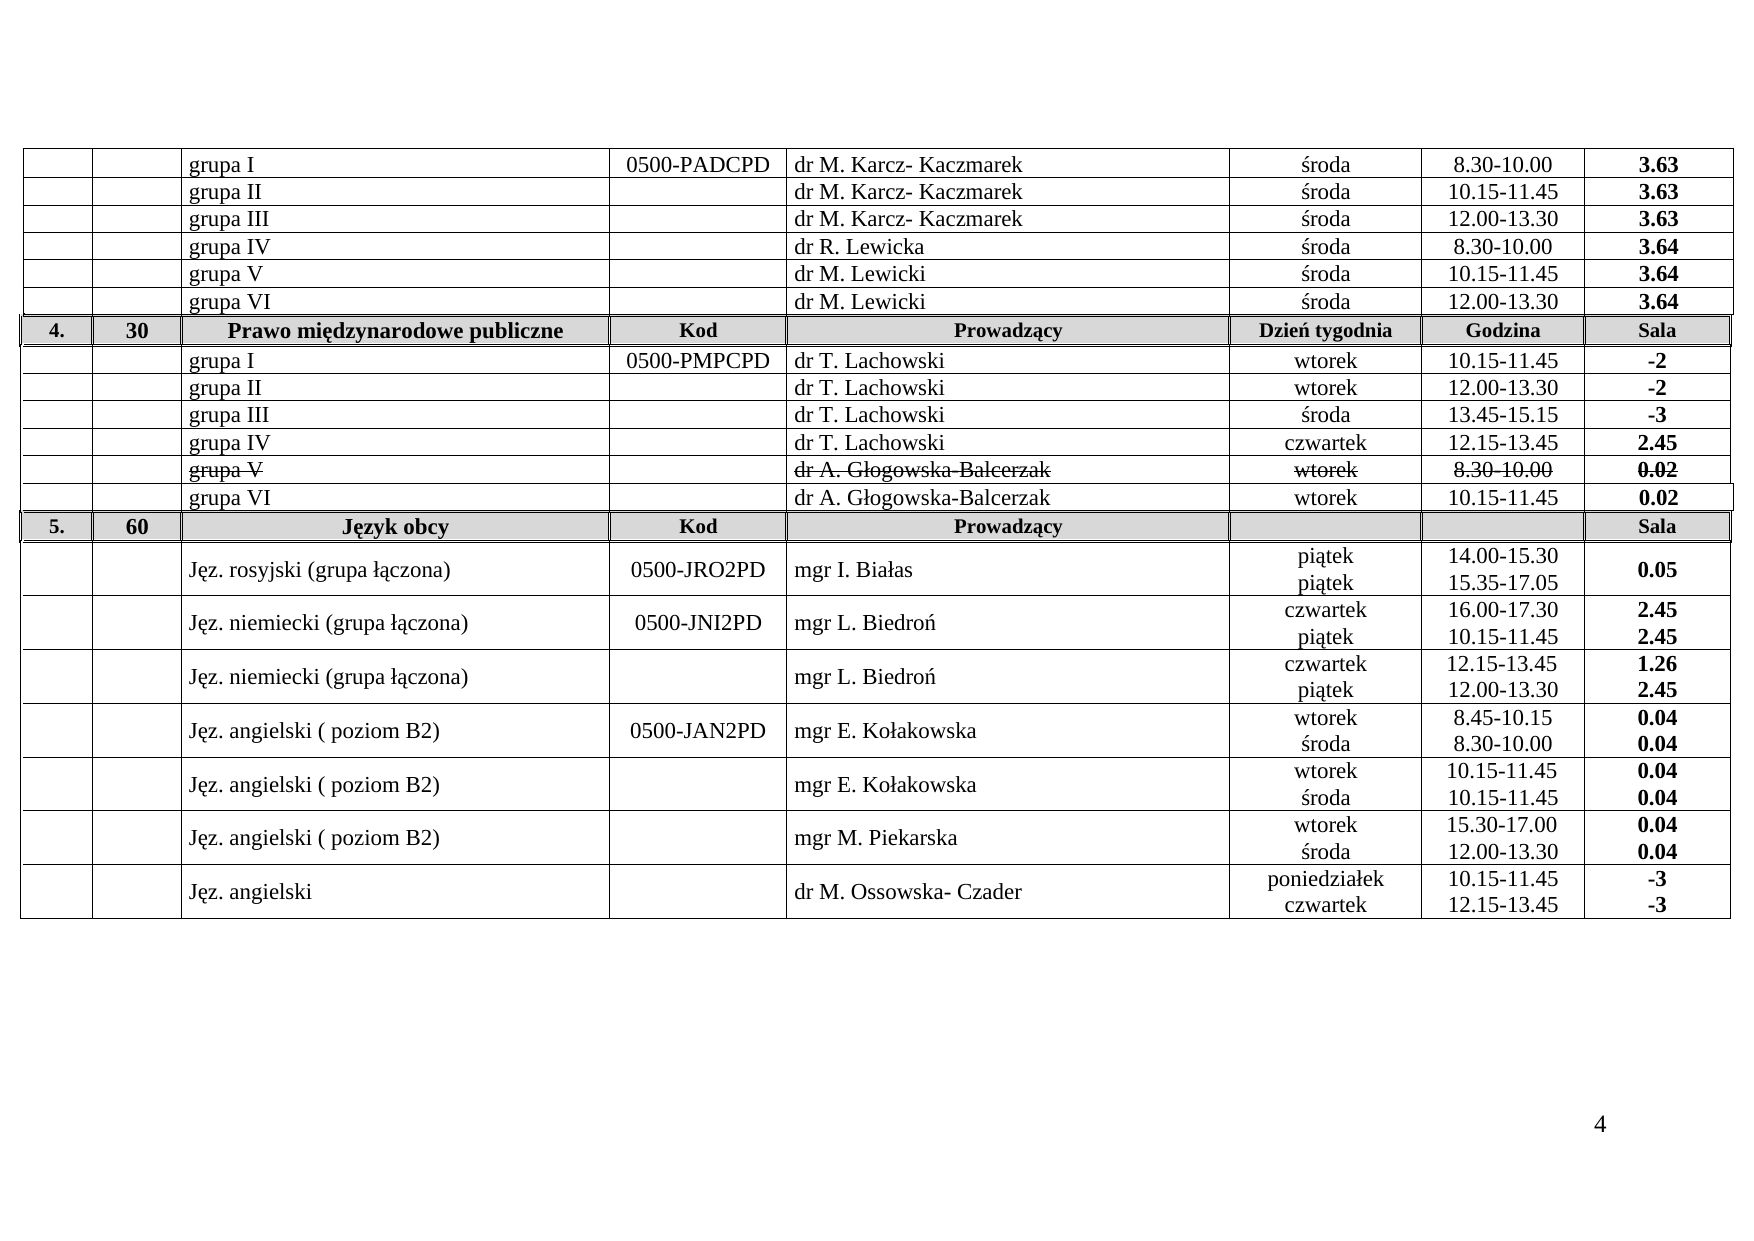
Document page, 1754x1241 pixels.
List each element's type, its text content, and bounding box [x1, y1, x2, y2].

table_cell dr M. Karcz- Kaczmarek [787, 178, 1229, 204]
table_cell -3 [1585, 401, 1730, 428]
table_cell Sala [1586, 513, 1729, 539]
table_cell [21, 703, 92, 757]
table_cell [24, 149, 92, 177]
table_cell środa [1230, 233, 1421, 259]
table_cell dr M. Lewicki [787, 288, 1229, 314]
table_cell 12.15-13.45 12.00-13.30 [1422, 650, 1584, 703]
table_cell wtorek [1230, 456, 1421, 483]
table_cell [93, 865, 181, 918]
table_cell grupa III [182, 401, 609, 428]
table_cell grupa II [182, 374, 609, 400]
table_cell [93, 206, 181, 232]
table_cell 8.30-10.00 [1422, 456, 1584, 483]
table_cell 10.15-11.45 [1422, 484, 1584, 510]
table_cell [24, 288, 92, 314]
table_cell 12.00-13.30 [1422, 288, 1584, 314]
table_cell poniedziałek czwartek [1230, 865, 1421, 918]
table_cell 0500-JNI2PD [610, 596, 786, 649]
table_cell [93, 401, 181, 428]
table_cell 4. [22, 317, 91, 343]
table_cell grupa IV [182, 429, 609, 455]
table_cell [21, 649, 92, 703]
table_cell czwartek piątek [1230, 596, 1421, 649]
table_cell Język obcy [183, 513, 608, 539]
table_cell [1423, 513, 1583, 539]
table_cell wtorek [1230, 374, 1421, 400]
table_cell [93, 650, 181, 703]
table_cell dr T. Lachowski [787, 374, 1229, 400]
table_cell [93, 149, 181, 177]
table_cell Godzina [1423, 317, 1583, 343]
table_cell grupa III [182, 206, 609, 232]
table_cell [93, 374, 181, 400]
table_cell 16.00-17.30 10.15-11.45 [1422, 596, 1584, 649]
table_cell Jęz. niemiecki (grupa łączona) [182, 596, 609, 649]
table_cell wtorek środa [1230, 758, 1421, 810]
table_cell 10.15-11.45 10.15-11.45 [1422, 758, 1584, 810]
table_cell 8.30-10.00 [1422, 149, 1584, 177]
table_cell [1231, 513, 1420, 539]
table_cell Dzień tygodnia [1231, 317, 1420, 343]
table_cell Prowadzący [788, 317, 1228, 343]
table_cell 1.26 2.45 [1585, 650, 1730, 703]
table_cell 10.15-11.45 12.15-13.45 [1422, 865, 1584, 918]
table_cell [93, 233, 181, 259]
table_cell [610, 233, 786, 259]
table_cell [610, 811, 786, 864]
table_cell [93, 596, 181, 649]
table_cell 2.45 2.45 [1585, 596, 1730, 649]
table_cell 3.64 [1585, 233, 1733, 259]
table_cell środa [1230, 149, 1421, 177]
table_cell -3 -3 [1585, 865, 1730, 918]
table_cell grupa I [182, 149, 609, 177]
table_cell grupa VI [182, 484, 609, 510]
table_cell [610, 456, 786, 483]
table_cell dr M. Ossowska- Czader [787, 865, 1229, 918]
table_cell dr M. Karcz- Kaczmarek [787, 206, 1229, 232]
table_cell środa [1230, 288, 1421, 314]
table_cell wtorek środa [1230, 811, 1421, 864]
table_cell Kod [611, 317, 785, 343]
table_cell dr T. Lachowski [787, 429, 1229, 455]
table_cell 10.15-11.45 [1422, 260, 1584, 287]
table_cell 14.00-15.30 15.35-17.05 [1422, 543, 1584, 595]
table_cell [93, 704, 181, 757]
table_cell -2 [1585, 347, 1730, 373]
table_cell grupa VI [182, 288, 609, 314]
table_cell 12.00-13.30 [1422, 206, 1584, 232]
table_cell 10.15-11.45 [1422, 347, 1584, 373]
table_cell 0500-JAN2PD [610, 704, 786, 757]
table_cell mgr E. Kołakowska [787, 758, 1229, 810]
table_cell [24, 206, 92, 232]
table_cell wtorek [1230, 347, 1421, 373]
table_cell czwartek piątek [1230, 650, 1421, 703]
table_cell mgr M. Piekarska [787, 811, 1229, 864]
table_cell [93, 758, 181, 810]
table_cell mgr I. Białas [787, 543, 1229, 595]
table_cell Sala [1586, 317, 1729, 343]
table_cell 2.45 [1585, 429, 1730, 455]
table_cell dr A. Głogowska-Balcerzak [787, 456, 1229, 483]
table_cell [21, 400, 92, 428]
table_cell [610, 374, 786, 400]
table_cell 0.05 [1585, 543, 1730, 595]
table_cell 8.30-10.00 [1422, 233, 1584, 259]
table_cell środa [1230, 206, 1421, 232]
table_cell Jęz. niemiecki (grupa łączona) [182, 650, 609, 703]
table_cell [610, 178, 786, 204]
table_cell [24, 260, 92, 287]
table_cell [93, 543, 181, 595]
table_cell 0500-PMPCPD [610, 347, 786, 373]
table_cell 60 [94, 513, 180, 539]
table_cell dr T. Lachowski [787, 347, 1229, 373]
table_cell 0.04 0.04 [1585, 704, 1730, 757]
table_cell Jęz. angielski ( poziom B2) [182, 704, 609, 757]
table_cell [21, 810, 92, 864]
table_cell [93, 178, 181, 204]
table_cell Jęz. angielski ( poziom B2) [182, 811, 609, 864]
table_cell 3.63 [1585, 149, 1733, 177]
table_cell środa [1230, 260, 1421, 287]
table_cell 3.63 [1585, 206, 1733, 232]
table_cell [93, 811, 181, 864]
table_cell grupa V [182, 260, 609, 287]
table_cell 0.04 0.04 [1585, 758, 1730, 810]
table_cell [93, 288, 181, 314]
table_cell [21, 455, 92, 483]
table_cell 13.45-15.15 [1422, 401, 1584, 428]
table_cell grupa IV [182, 233, 609, 259]
table_cell środa [1230, 178, 1421, 204]
table_cell [21, 483, 92, 510]
table_cell 3.64 [1585, 288, 1733, 314]
table_cell 15.30-17.00 12.00-13.30 [1422, 811, 1584, 864]
table_cell dr A. Głogowska-Balcerzak [787, 484, 1229, 510]
table_cell [610, 650, 786, 703]
table_cell dr M. Karcz- Kaczmarek [787, 149, 1229, 177]
table_cell [93, 260, 181, 287]
table_cell 0.02 [1585, 484, 1733, 510]
table_cell [610, 260, 786, 287]
table_cell 0.02 [1585, 456, 1730, 483]
table_cell mgr L. Biedroń [787, 596, 1229, 649]
table_cell [93, 456, 181, 483]
table_cell 0500-PADCPD [610, 149, 786, 177]
table_cell dr T. Lachowski [787, 401, 1229, 428]
table_cell wtorek środa [1230, 704, 1421, 757]
table_cell Jęz. angielski [182, 865, 609, 918]
table_cell mgr L. Biedroń [787, 650, 1229, 703]
table_cell [610, 429, 786, 455]
table_cell [24, 233, 92, 259]
table_cell 12.00-13.30 [1422, 374, 1584, 400]
table_cell 3.64 [1585, 260, 1733, 287]
table_cell [93, 429, 181, 455]
table_cell grupa V [182, 456, 609, 483]
table_cell mgr E. Kołakowska [787, 704, 1229, 757]
table_cell 8.45-10.15 8.30-10.00 [1422, 704, 1584, 757]
table_cell 3.63 [1585, 178, 1733, 204]
table_cell [610, 865, 786, 918]
table_cell -2 [1585, 374, 1730, 400]
table_cell grupa II [182, 178, 609, 204]
table_cell Jęz. angielski ( poziom B2) [182, 758, 609, 810]
table_cell 30 [94, 317, 180, 343]
table_cell [21, 344, 92, 373]
table_cell dr M. Lewicki [787, 260, 1229, 287]
table_cell [610, 288, 786, 314]
table_cell 0500-JRO2PD [610, 543, 786, 595]
table_cell [21, 757, 92, 810]
table_cell Jęz. rosyjski (grupa łączona) [182, 543, 609, 595]
table_cell [610, 401, 786, 428]
table_cell [610, 758, 786, 810]
table_cell Kod [611, 513, 785, 539]
table_cell 5. [21, 510, 92, 539]
table_cell Prowadzący [788, 513, 1228, 539]
table_cell [610, 484, 786, 510]
table_cell [24, 178, 92, 204]
table_cell [93, 484, 181, 510]
table_cell [21, 595, 92, 649]
table_cell [21, 864, 92, 918]
table_cell dr R. Lewicka [787, 233, 1229, 259]
table_cell wtorek [1230, 484, 1421, 510]
table_cell [610, 206, 786, 232]
table_cell [21, 373, 92, 400]
table_cell 12.15-13.45 [1422, 429, 1584, 455]
table_cell środa [1230, 401, 1421, 428]
table_cell [21, 428, 92, 455]
table_cell 10.15-11.45 [1422, 178, 1584, 204]
table_cell grupa I [182, 347, 609, 373]
table_cell Prawo międzynarodowe publiczne [183, 317, 608, 343]
table_cell [93, 347, 181, 373]
table_cell piątek piątek [1230, 543, 1421, 595]
table_cell [21, 540, 92, 595]
table_cell czwartek [1230, 429, 1421, 455]
table_cell 0.04 0.04 [1585, 811, 1730, 864]
